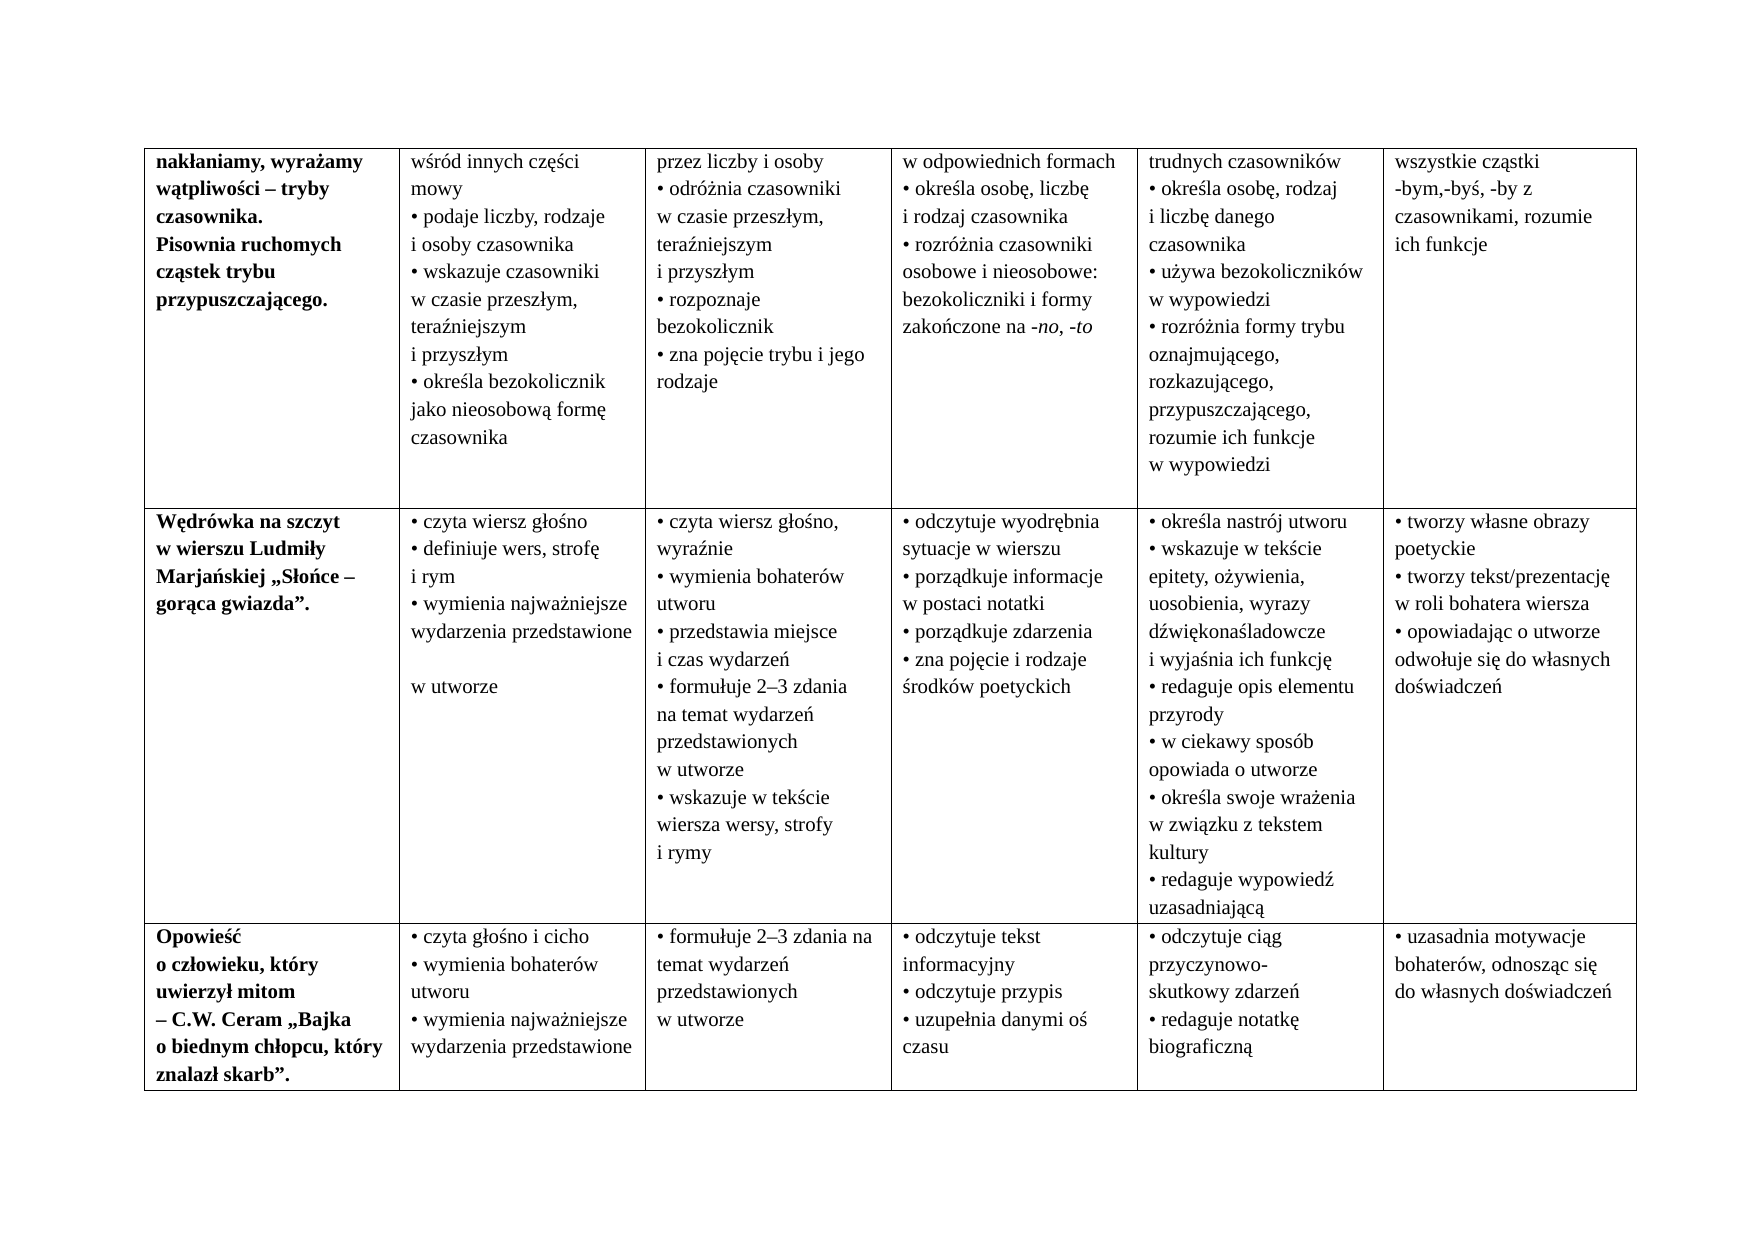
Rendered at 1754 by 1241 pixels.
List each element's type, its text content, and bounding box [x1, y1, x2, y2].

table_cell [1384, 149, 1636, 507]
table_cell • tworzy własne obrazy poetyckie • tworzy tekst/prezentację w roli bohatera wiersza • opowiadając o utworze odwołuje się do własnych doświadczeń [1384, 509, 1636, 923]
table_cell • określa nastrój utworu • wskazuje w tekście epitety, ożywienia, uosobienia, wyrazy dźwiękonaśladowcze i wyjaśnia ich funkcję • redaguje opis elementu przyrody • w ciekawy sposób opowiada o utworze • określa swoje wrażenia w związku z tekstem kultury • redaguje wypowiedź uzasadniającą [1138, 509, 1383, 923]
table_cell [1384, 924, 1636, 1090]
table_cell Wędrówka na szczyt w wierszu Ludmiły Marjańskiej „Słońce – gorąca gwiazda”. [145, 509, 399, 923]
table_cell • czyta wiersz głośno • definiuje wers, strofę i rym • wymienia najważniejsze wydarzenia przedstawione w utworze [400, 509, 645, 923]
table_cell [892, 149, 1137, 507]
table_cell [145, 149, 399, 507]
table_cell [1138, 149, 1383, 507]
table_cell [400, 149, 645, 507]
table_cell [400, 924, 645, 1090]
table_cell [646, 149, 891, 507]
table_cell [646, 924, 891, 1090]
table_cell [145, 924, 399, 1090]
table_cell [1138, 924, 1383, 1090]
table_cell • odczytuje wyodrębnia sytuacje w wierszu • porządkuje informacje w postaci notatki • porządkuje zdarzenia • zna pojęcie i rodzaje środków poetyckich [892, 509, 1137, 923]
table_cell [892, 924, 1137, 1090]
table_cell • czyta wiersz głośno, wyraźnie • wymienia bohaterów utworu • przedstawia miejsce i czas wydarzeń • formułuje 2–3 zdania na temat wydarzeń przedstawionych w utworze • wskazuje w tekście wiersza wersy, strofy i rymy [646, 509, 891, 923]
